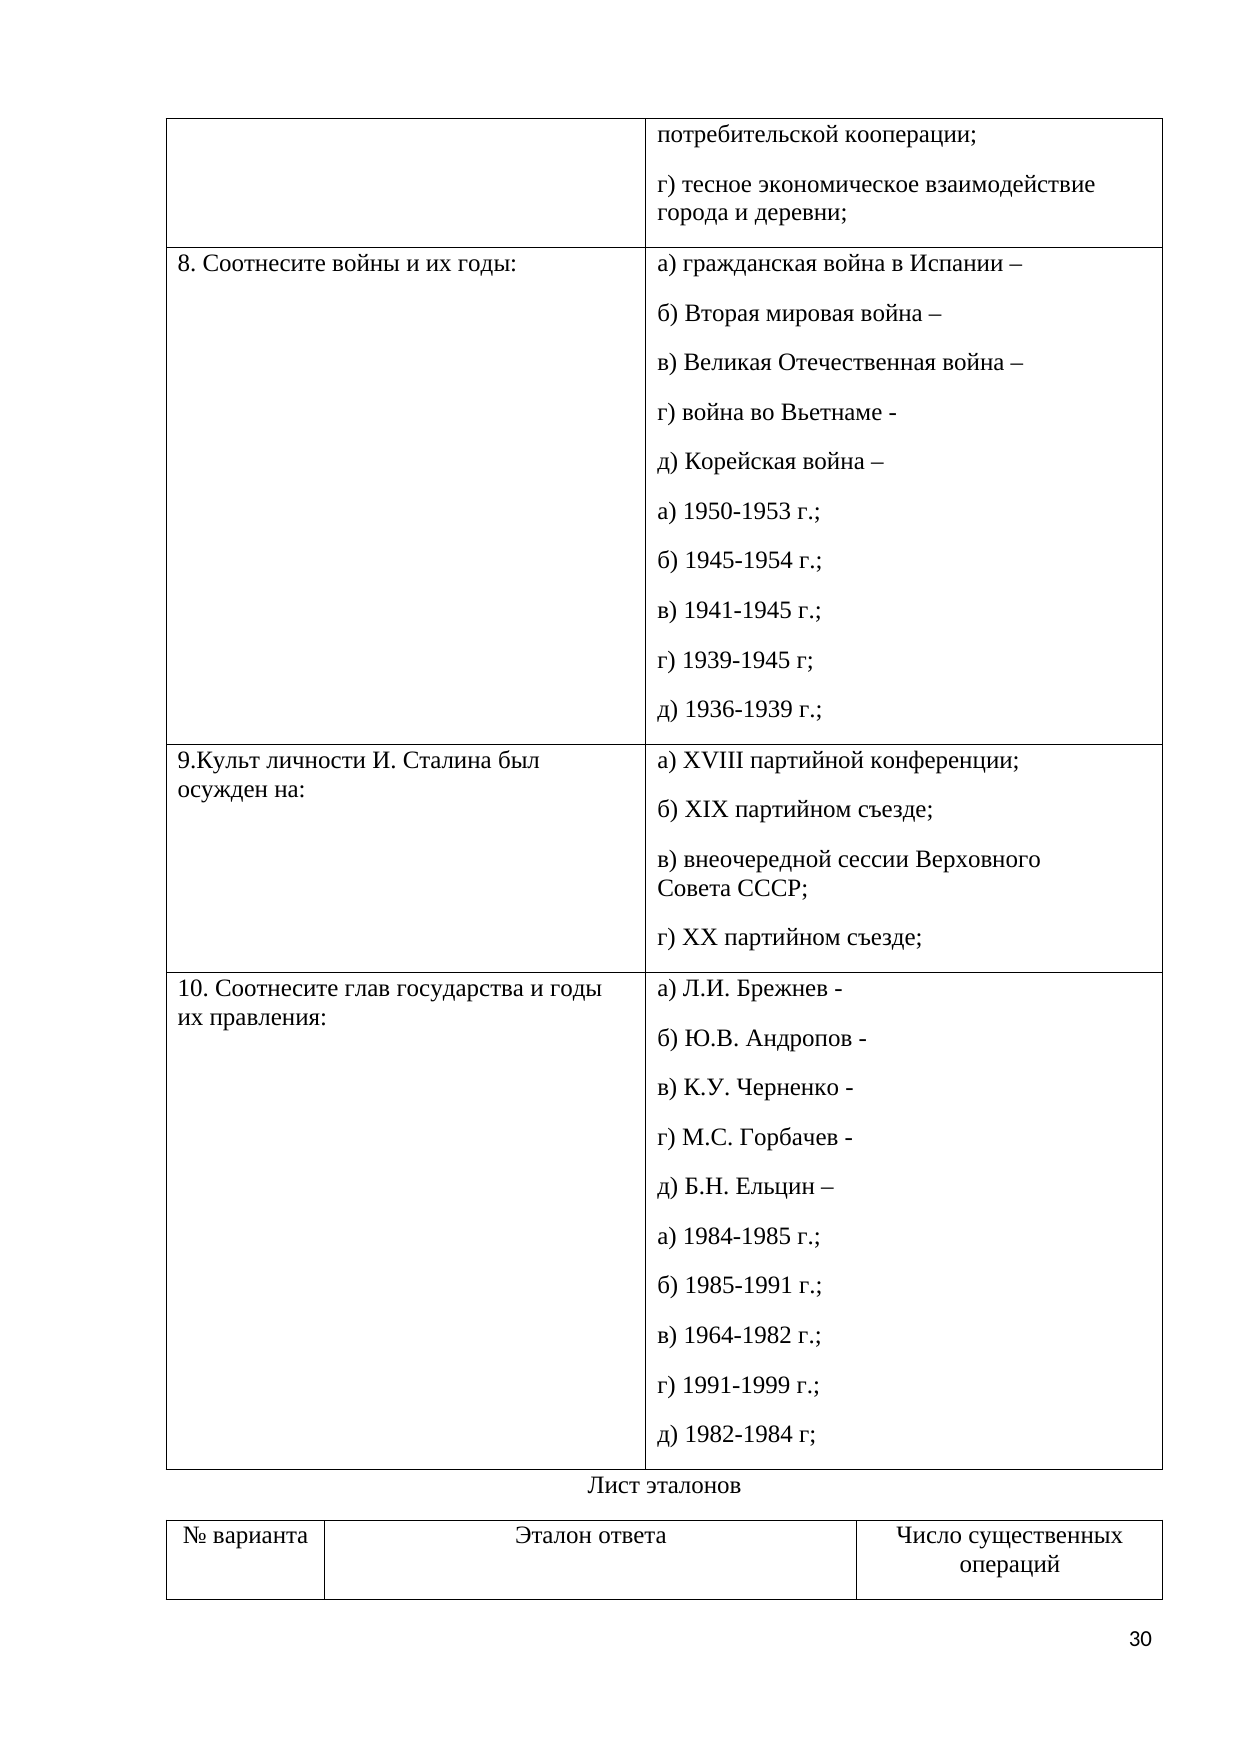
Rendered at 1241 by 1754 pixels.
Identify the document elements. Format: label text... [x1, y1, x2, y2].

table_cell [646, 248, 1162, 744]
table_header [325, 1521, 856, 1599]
text Лист эталонов [177, 1470, 1152, 1499]
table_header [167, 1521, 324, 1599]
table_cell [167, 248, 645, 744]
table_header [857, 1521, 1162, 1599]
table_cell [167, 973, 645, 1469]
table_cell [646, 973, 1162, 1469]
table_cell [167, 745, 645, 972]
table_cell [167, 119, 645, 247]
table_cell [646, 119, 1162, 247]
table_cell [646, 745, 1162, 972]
